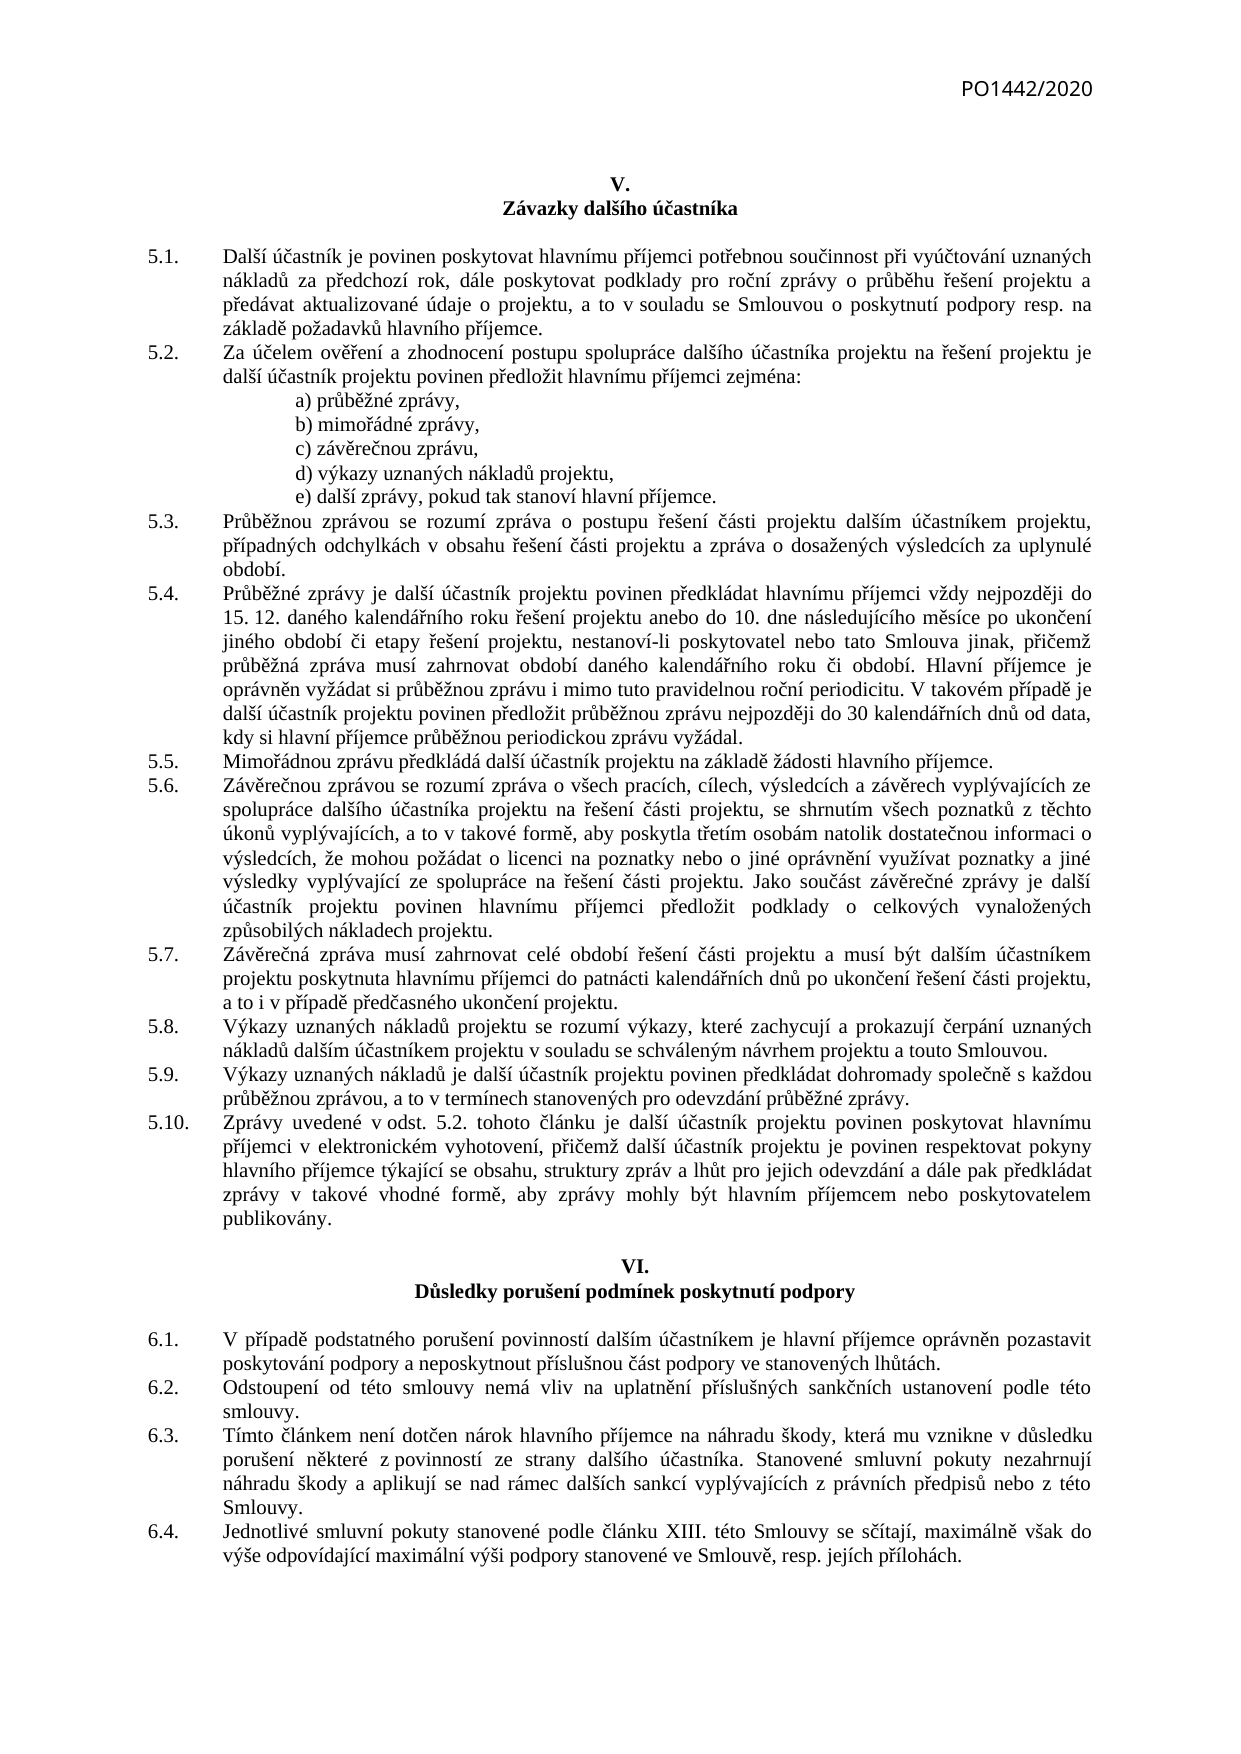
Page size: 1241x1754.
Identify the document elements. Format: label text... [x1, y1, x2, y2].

text a) průběžné zprávy, [221, 388, 1093, 412]
list Závěrečná zpráva musí zahrnovat celé období řešení části projektu a musí být dalším účastníkem projektu poskytnuta hlavnímu příjemci do patnácti kalendářních dnů po ukončení řešení části projektu, a to i v případě předčasného ukončení projektu. [148, 942, 1093, 1014]
list Výkazy uznaných nákladů projektu se rozumí výkazy, které zachycují a prokazují čerpání uznaných nákladů dalším účastníkem projektu v souladu se schváleným návrhem projektu a touto Smlouvou. [148, 1014, 1093, 1062]
text Závazky dalšího účastníka [148, 196, 1093, 220]
list Výkazy uznaných nákladů je další účastník projektu povinen předkládat dohromady společně s každou průběžnou zprávou, a to v termínech stanovených pro odevzdání průběžné zprávy. [148, 1062, 1093, 1110]
list Odstoupení od této smlouvy nemá vliv na uplatnění příslušných sankčních ustanovení podle této smlouvy. [148, 1375, 1093, 1423]
list Další účastník je povinen poskytovat hlavnímu příjemci potřebnou součinnost při vyúčtování uznaných nákladů za předchozí rok, dále poskytovat podklady pro roční zprávy o průběhu řešení projektu a předávat aktualizované údaje o projektu, a to v souladu se Smlouvou o poskytnutí podpory resp. na základě požadavků hlavního příjemce. [148, 244, 1093, 340]
list V případě podstatného porušení povinností dalším účastníkem je hlavní příjemce oprávněn pozastavit poskytování podpory a neposkytnout příslušnou část podpory ve stanovených lhůtách. [148, 1327, 1093, 1375]
list Průběžné zprávy je další účastník projektu povinen předkládat hlavnímu příjemci vždy nejpozději do 15. 12. daného kalendářního roku řešení projektu anebo do 10. dne následujícího měsíce po ukončení jiného období či etapy řešení projektu, nestanoví-li poskytovatel nebo tato Smlouva jinak, přičemž průběžná zpráva musí zahrnovat období daného kalendářního roku či období. Hlavní příjemce je oprávněn vyžádat si průběžnou zprávu i mimo tuto pravidelnou roční periodicitu. V takovém případě je další účastník projektu povinen předložit průběžnou zprávu nejpozději do 30 kalendářních dnů od data, kdy si hlavní příjemce průběžnou periodickou zprávu vyžádal. [148, 581, 1093, 749]
text d) výkazy uznaných nákladů projektu, [221, 460, 1093, 484]
text b) mimořádné zprávy, [221, 412, 1093, 436]
list Jednotlivé smluvní pokuty stanovené podle článku XIII. této Smlouvy se sčítají, maximálně však do výše odpovídající maximální výši podpory stanovené ve Smlouvě, resp. jejích přílohách. [148, 1519, 1093, 1567]
text Důsledky porušení podmínek poskytnutí podpory [177, 1278, 1093, 1303]
text V. [148, 172, 1093, 196]
list Mimořádnou zprávu předkládá další účastník projektu na základě žádosti hlavního příjemce. [148, 749, 1093, 773]
list Tímto článkem není dotčen nárok hlavního příjemce na náhradu škody, která mu vznikne v důsledku porušení některé z povinností ze strany dalšího účastníka. Stanovené smluvní pokuty nezahrnují náhradu škody a aplikují se nad rámec dalších sankcí vyplývajících z právních předpisů nebo z této Smlouvy. [148, 1423, 1093, 1519]
text c) závěrečnou zprávu, [221, 436, 1093, 460]
list Za účelem ověření a zhodnocení postupu spolupráce dalšího účastníka projektu na řešení projektu je další účastník projektu povinen předložit hlavnímu příjemci zejména: [148, 340, 1093, 388]
text e) další zprávy, pokud tak stanoví hlavní příjemce. [221, 484, 1093, 508]
list Závěrečnou zprávou se rozumí zpráva o všech pracích, cílech, výsledcích a závěrech vyplývajících ze spolupráce dalšího účastníka projektu na řešení části projektu, se shrnutím všech poznatků z těchto úkonů vyplývajících, a to v takové formě, aby poskytla třetím osobám natolik dostatečnou informaci o výsledcích, že mohou požádat o licenci na poznatky nebo o jiné oprávnění využívat poznatky a jiné výsledky vyplývající ze spolupráce na řešení části projektu. Jako součást závěrečné zprávy je další účastník projektu povinen hlavnímu příjemci předložit podklady o celkových vynaložených způsobilých nákladech projektu. [148, 773, 1093, 942]
text VI. [177, 1254, 1093, 1278]
list Zprávy uvedené v odst. 5.2. tohoto článku je další účastník projektu povinen poskytovat hlavnímu příjemci v elektronickém vyhotovení, přičemž další účastník projektu je povinen respektovat pokyny hlavního příjemce týkající se obsahu, struktury zpráv a lhůt pro jejich odevzdání a dále pak předkládat zprávy v takové vhodné formě, aby zprávy mohly být hlavním příjemcem nebo poskytovatelem publikovány. [148, 1110, 1093, 1230]
list Průběžnou zprávou se rozumí zpráva o postupu řešení části projektu dalším účastníkem projektu, případných odchylkách v obsahu řešení části projektu a zpráva o dosažených výsledcích za uplynulé období. [148, 508, 1093, 581]
